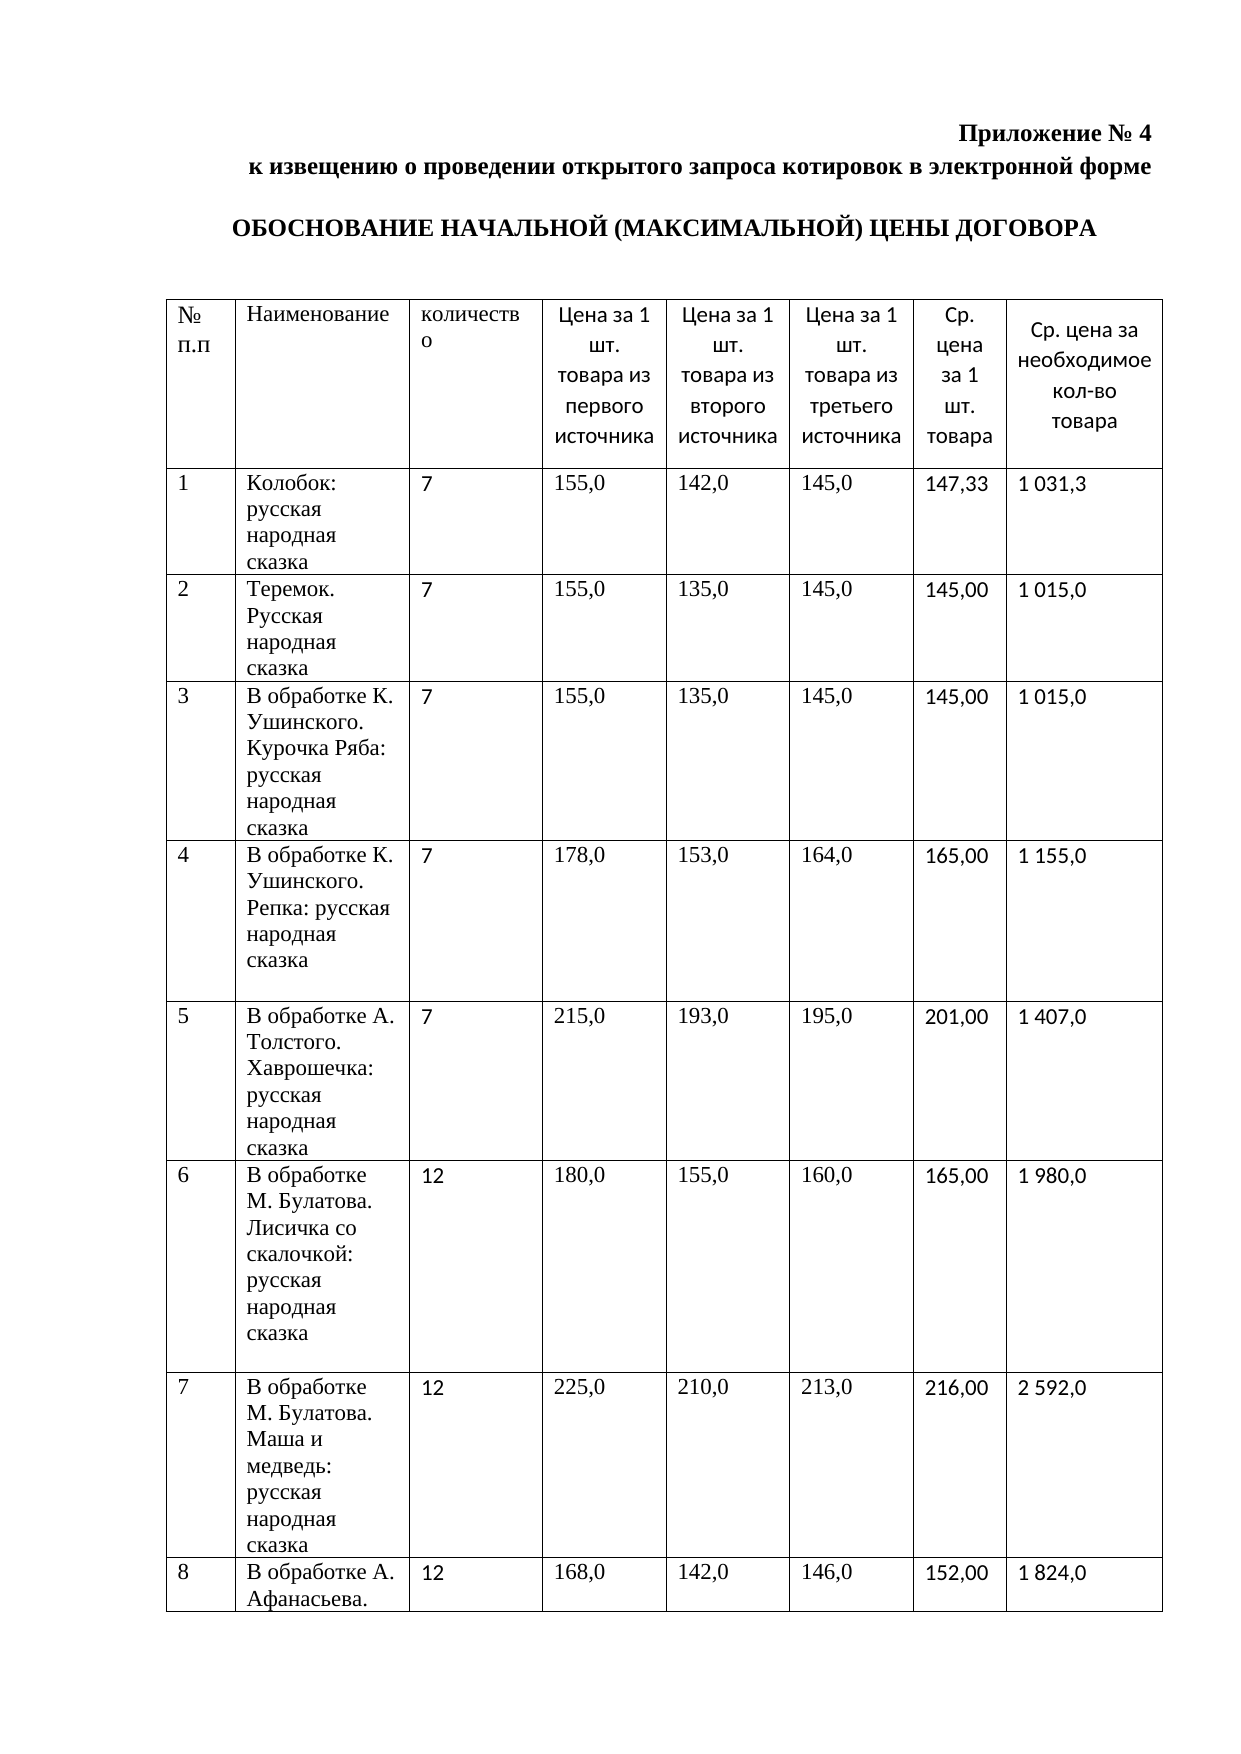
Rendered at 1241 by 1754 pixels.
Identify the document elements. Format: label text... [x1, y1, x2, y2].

table_cell 4 [167, 841, 235, 1001]
table_cell В обработке К. Ушинского. Курочка Ряба: русская народная сказка [236, 682, 409, 840]
table_cell 155,0 [543, 469, 666, 574]
table_cell 153,0 [667, 841, 789, 1001]
table_header Ср. цена за необходимое кол-во товара [1007, 300, 1162, 468]
table_cell 195,0 [790, 1002, 913, 1160]
table_cell 145,0 [790, 682, 913, 840]
table_header Наименование [236, 300, 409, 468]
table_cell 210,0 [667, 1373, 789, 1557]
table_cell 5 [167, 1002, 235, 1160]
table_cell 2 [167, 575, 235, 681]
table_cell 1 015,0 [1007, 575, 1162, 681]
text к извещению о проведении открытого запроса котировок в электронной форме [177, 151, 1152, 180]
table_cell 146,0 [790, 1558, 913, 1611]
table_cell 7 [410, 469, 542, 574]
table_header Цена за 1 шт. товара из первого источника [543, 300, 666, 468]
table_cell 3 [167, 682, 235, 840]
table_cell 155,0 [543, 575, 666, 681]
table_cell 7 [410, 575, 542, 681]
table_cell 12 [410, 1558, 542, 1611]
table_cell 135,0 [667, 575, 789, 681]
table_cell 160,0 [790, 1161, 913, 1372]
table_cell 193,0 [667, 1002, 789, 1160]
table_cell 12 [410, 1161, 542, 1372]
text Приложение № 4 [177, 118, 1152, 147]
table_cell 213,0 [790, 1373, 913, 1557]
table_cell 1 824,0 [1007, 1558, 1162, 1611]
table_cell 152,00 [914, 1558, 1006, 1611]
table_cell 145,0 [790, 469, 913, 574]
table_cell В обработке М. Булатова. Маша и медведь: русская народная сказка [236, 1373, 409, 1557]
table_cell 2 592,0 [1007, 1373, 1162, 1557]
table_cell 142,0 [667, 1558, 789, 1611]
table_cell 201,00 [914, 1002, 1006, 1160]
table_header Цена за 1 шт. товара из второго источника [667, 300, 789, 468]
table_cell 225,0 [543, 1373, 666, 1557]
table_header количество [410, 300, 542, 468]
table_cell 1 980,0 [1007, 1161, 1162, 1372]
table_cell В обработке К. Ушинского. Репка: русская народная сказка [236, 841, 409, 1001]
table_cell 1 031,3 [1007, 469, 1162, 574]
table_cell 165,00 [914, 841, 1006, 1001]
table_cell 1 015,0 [1007, 682, 1162, 840]
table_cell 142,0 [667, 469, 789, 574]
table_cell 135,0 [667, 682, 789, 840]
table_cell 12 [410, 1373, 542, 1557]
table_cell 1 [167, 469, 235, 574]
table_cell 145,0 [790, 575, 913, 681]
table_cell Теремок. Русская народная сказка [236, 575, 409, 681]
table_cell 1 407,0 [1007, 1002, 1162, 1160]
table_cell 6 [167, 1161, 235, 1372]
table_cell 155,0 [543, 682, 666, 840]
table_header Цена за 1 шт. товара из третьего источника [790, 300, 913, 468]
table_cell 216,00 [914, 1373, 1006, 1557]
table_cell 147,33 [914, 469, 1006, 574]
text ОБОСНОВАНИЕ НАЧАЛЬНОЙ (МАКСИМАЛЬНОЙ) ЦЕНЫ ДОГОВОРА [177, 213, 1152, 242]
table_cell 155,0 [667, 1161, 789, 1372]
table_cell 7 [410, 682, 542, 840]
table_cell 7 [410, 1002, 542, 1160]
table_cell 7 [167, 1373, 235, 1557]
table_header № п.п [167, 300, 235, 468]
table_cell 164,0 [790, 841, 913, 1001]
table_cell В обработке М. Булатова. Лисичка со скалочкой: русская народная сказка [236, 1161, 409, 1372]
table_cell 178,0 [543, 841, 666, 1001]
table_cell 215,0 [543, 1002, 666, 1160]
table_cell 165,00 [914, 1161, 1006, 1372]
table_header Ср. цена за 1 шт. товара [914, 300, 1006, 468]
table_cell 7 [410, 841, 542, 1001]
table_cell В обработке А. Толстого. Хаврошечка: русская народная сказка [236, 1002, 409, 1160]
table_cell Колобок: русская народная сказка [236, 469, 409, 574]
table_cell 8 [167, 1558, 235, 1611]
table_cell 145,00 [914, 575, 1006, 681]
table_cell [236, 1558, 409, 1611]
table_cell 145,00 [914, 682, 1006, 840]
table_cell 180,0 [543, 1161, 666, 1372]
table_cell 1 155,0 [1007, 841, 1162, 1001]
table_cell 168,0 [543, 1558, 666, 1611]
